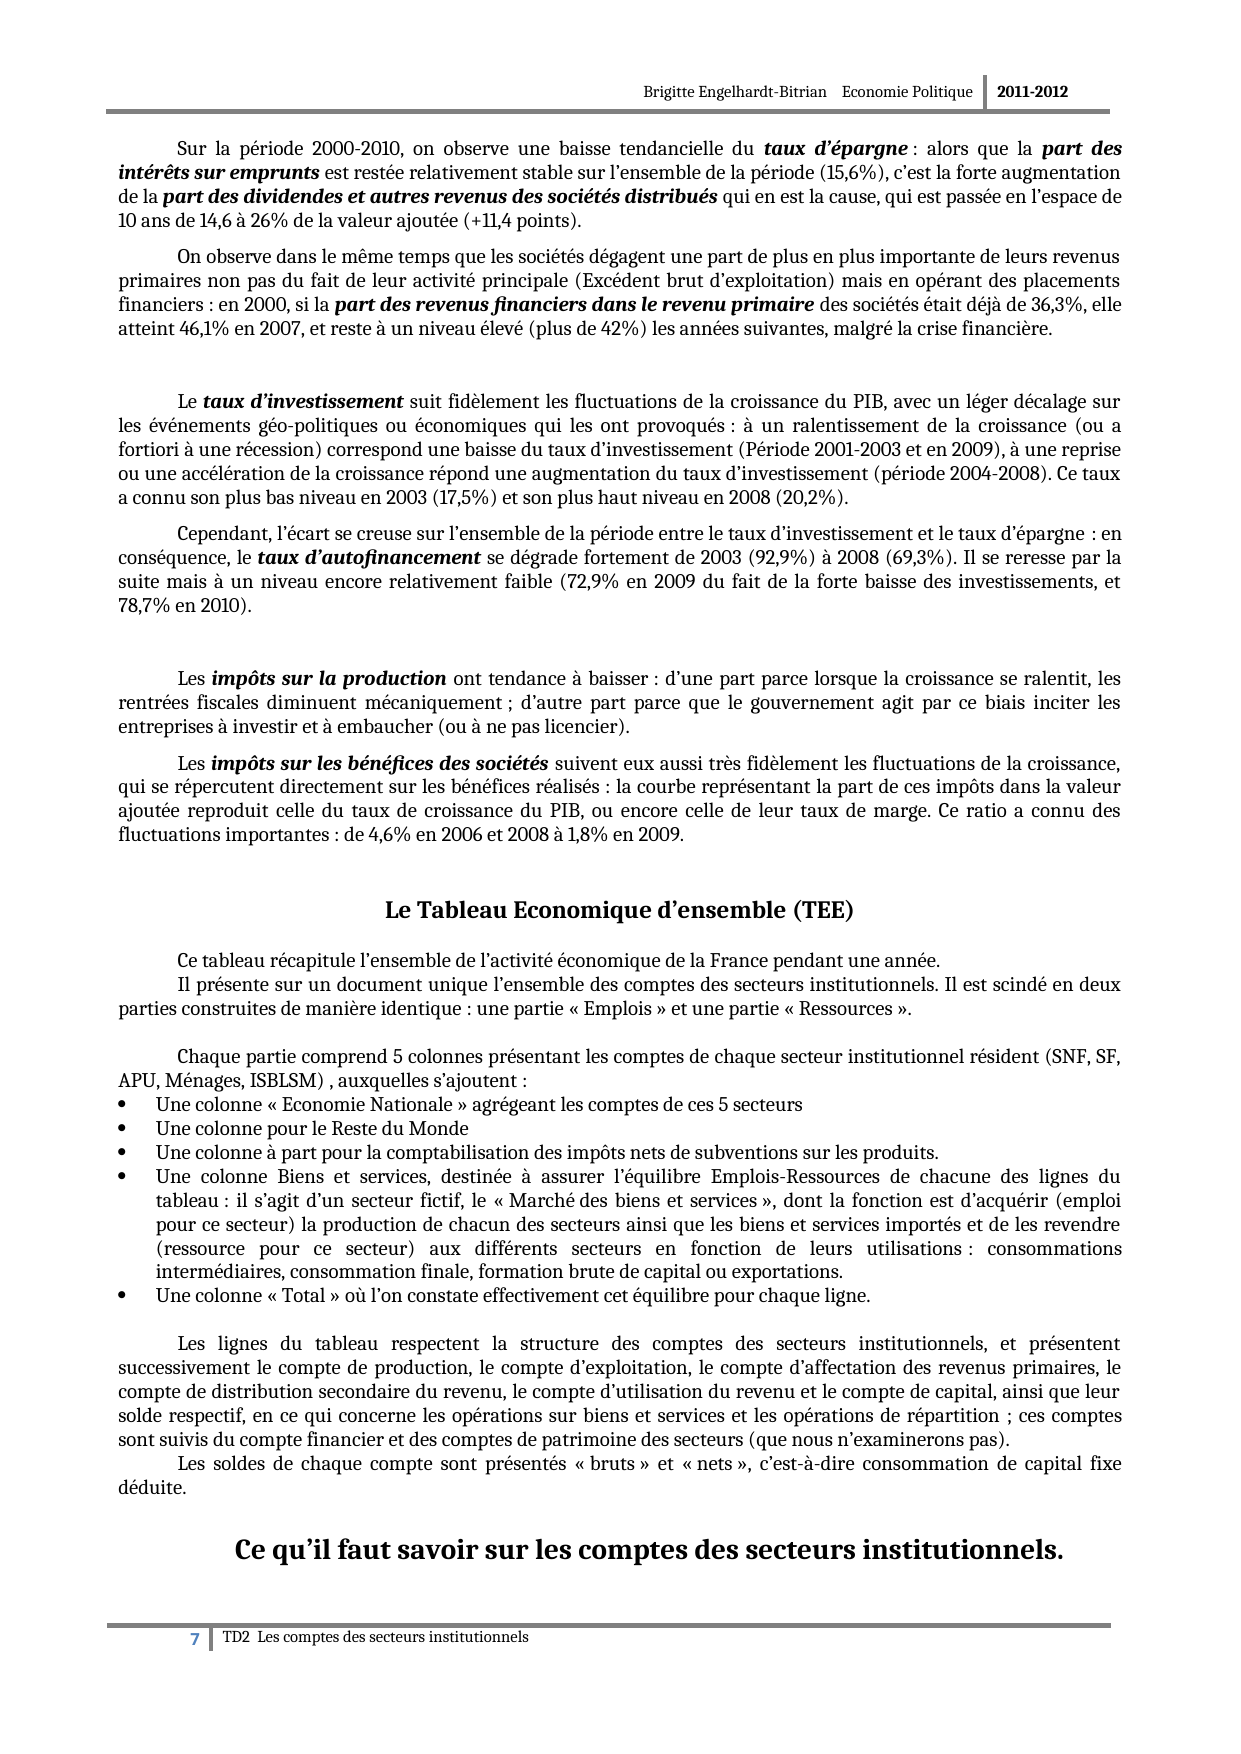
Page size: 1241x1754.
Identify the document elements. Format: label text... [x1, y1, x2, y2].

text Ce qu’il faut savoir sur les comptes des secteurs institutionnels. [118, 1533, 1122, 1567]
text Le Tableau Economique d’ensemble (TEE) [118, 896, 1122, 925]
text On observe dans le même temps que les sociétés dégagent une part de plus en plus importante de leurs revenus primaires non pas du fait de leur activité principale (Excédent brut d’exploitation) mais en opérant des placements financiers : en 2000, si la part des revenus financiers dans le revenu primaire des sociétés était déjà de 36,3%, elle atteint 46,1% en 2007, et reste à un niveau élevé (plus de 42%) les années suivantes, malgré la crise financière. [118, 245, 1122, 341]
text Les soldes de chaque compte sont présentés « bruts » et « nets », c’est-à-dire consommation de capital fixe déduite. [118, 1452, 1122, 1500]
list Une colonne Biens et services, destinée à assurer l’équilibre Emplois-Ressources de chacune des lignes du tableau : il s’agit d’un secteur fictif, le « Marché des biens et services », dont la fonction est d’acquérir (emploi pour ce secteur) la production de chacun des secteurs ainsi que les biens et services importés et de les revendre (ressource pour ce secteur) aux différents secteurs en fonction de leurs utilisations : consommations intermédiaires, consommation finale, formation brute de capital ou exportations. [118, 1164, 1122, 1284]
text Ce tableau récapitule l’ensemble de l’activité économique de la France pendant une année. [118, 949, 1122, 973]
text Il présente sur un document unique l’ensemble des comptes des secteurs institutionnels. Il est scindé en deux parties construites de manière identique : une partie « Emplois » et une partie « Ressources ». [118, 973, 1122, 1021]
text Chaque partie comprend 5 colonnes présentant les comptes de chaque secteur institutionnel résident (SNF, SF, APU, Ménages, ISBLSM) , auxquelles s’ajoutent : [118, 1044, 1122, 1092]
text Les impôts sur la production ont tendance à baisser : d’une part parce lorsque la croissance se ralentit, les rentrées fiscales diminuent mécaniquement ; d’autre part parce que le gouvernement agit par ce biais inciter les entreprises à investir et à embaucher (ou à ne pas licencier). [118, 667, 1122, 739]
text Cependant, l’écart se creuse sur l’ensemble de la période entre le taux d’investissement et le taux d’épargne : en conséquence, le taux d’autofinancement se dégrade fortement de 2003 (92,9%) à 2008 (69,3%). Il se reresse par la suite mais à un niveau encore relativement faible (72,9% en 2009 du fait de la forte baisse des investissements, et 78,7% en 2010). [118, 522, 1122, 618]
text Les lignes du tableau respectent la structure des comptes des secteurs institutionnels, et présentent successivement le compte de production, le compte d’exploitation, le compte d’affectation des revenus primaires, le compte de distribution secondaire du revenu, le compte d’utilisation du revenu et le compte de capital, ainsi que leur solde respectif, en ce qui concerne les opérations sur biens et services et les opérations de répartition ; ces comptes sont suivis du compte financier et des comptes de patrimoine des secteurs (que nous n’examinerons pas). [118, 1332, 1122, 1452]
list Une colonne « Economie Nationale » agrégeant les comptes de ces 5 secteurs [118, 1092, 1122, 1116]
text Sur la période 2000-2010, on observe une baisse tendancielle du taux d’épargne : alors que la part des intérêts sur emprunts est restée relativement stable sur l’ensemble de la période (15,6%), c’est la forte augmentation de la part des dividendes et autres revenus des sociétés distribués qui en est la cause, qui est passée en l’espace de 10 ans de 14,6 à 26% de la valeur ajoutée (+11,4 points). [118, 137, 1122, 232]
list Une colonne pour le Reste du Monde [118, 1116, 1122, 1140]
text Les impôts sur les bénéfices des sociétés suivent eux aussi très fidèlement les fluctuations de la croissance, qui se répercutent directement sur les bénéfices réalisés : la courbe représentant la part de ces impôts dans la valeur ajoutée reproduit celle du taux de croissance du PIB, ou encore celle de leur taux de marge. Ce ratio a connu des fluctuations importantes : de 4,6% en 2006 et 2008 à 1,8% en 2009. [118, 751, 1122, 847]
list Une colonne à part pour la comptabilisation des impôts nets de subventions sur les produits. [118, 1140, 1122, 1164]
list Une colonne « Total » où l’on constate effectivement cet équilibre pour chaque ligne. [118, 1284, 1122, 1308]
text Le taux d’investissement suit fidèlement les fluctuations de la croissance du PIB, avec un léger décalage sur les événements géo-politiques ou économiques qui les ont provoqués : à un ralentissement de la croissance (ou a fortiori à une récession) correspond une baisse du taux d’investissement (Période 2001-2003 et en 2009), à une reprise ou une accélération de la croissance répond une augmentation du taux d’investissement (période 2004-2008). Ce taux a connu son plus bas niveau en 2003 (17,5%) et son plus haut niveau en 2008 (20,2%). [118, 390, 1122, 509]
